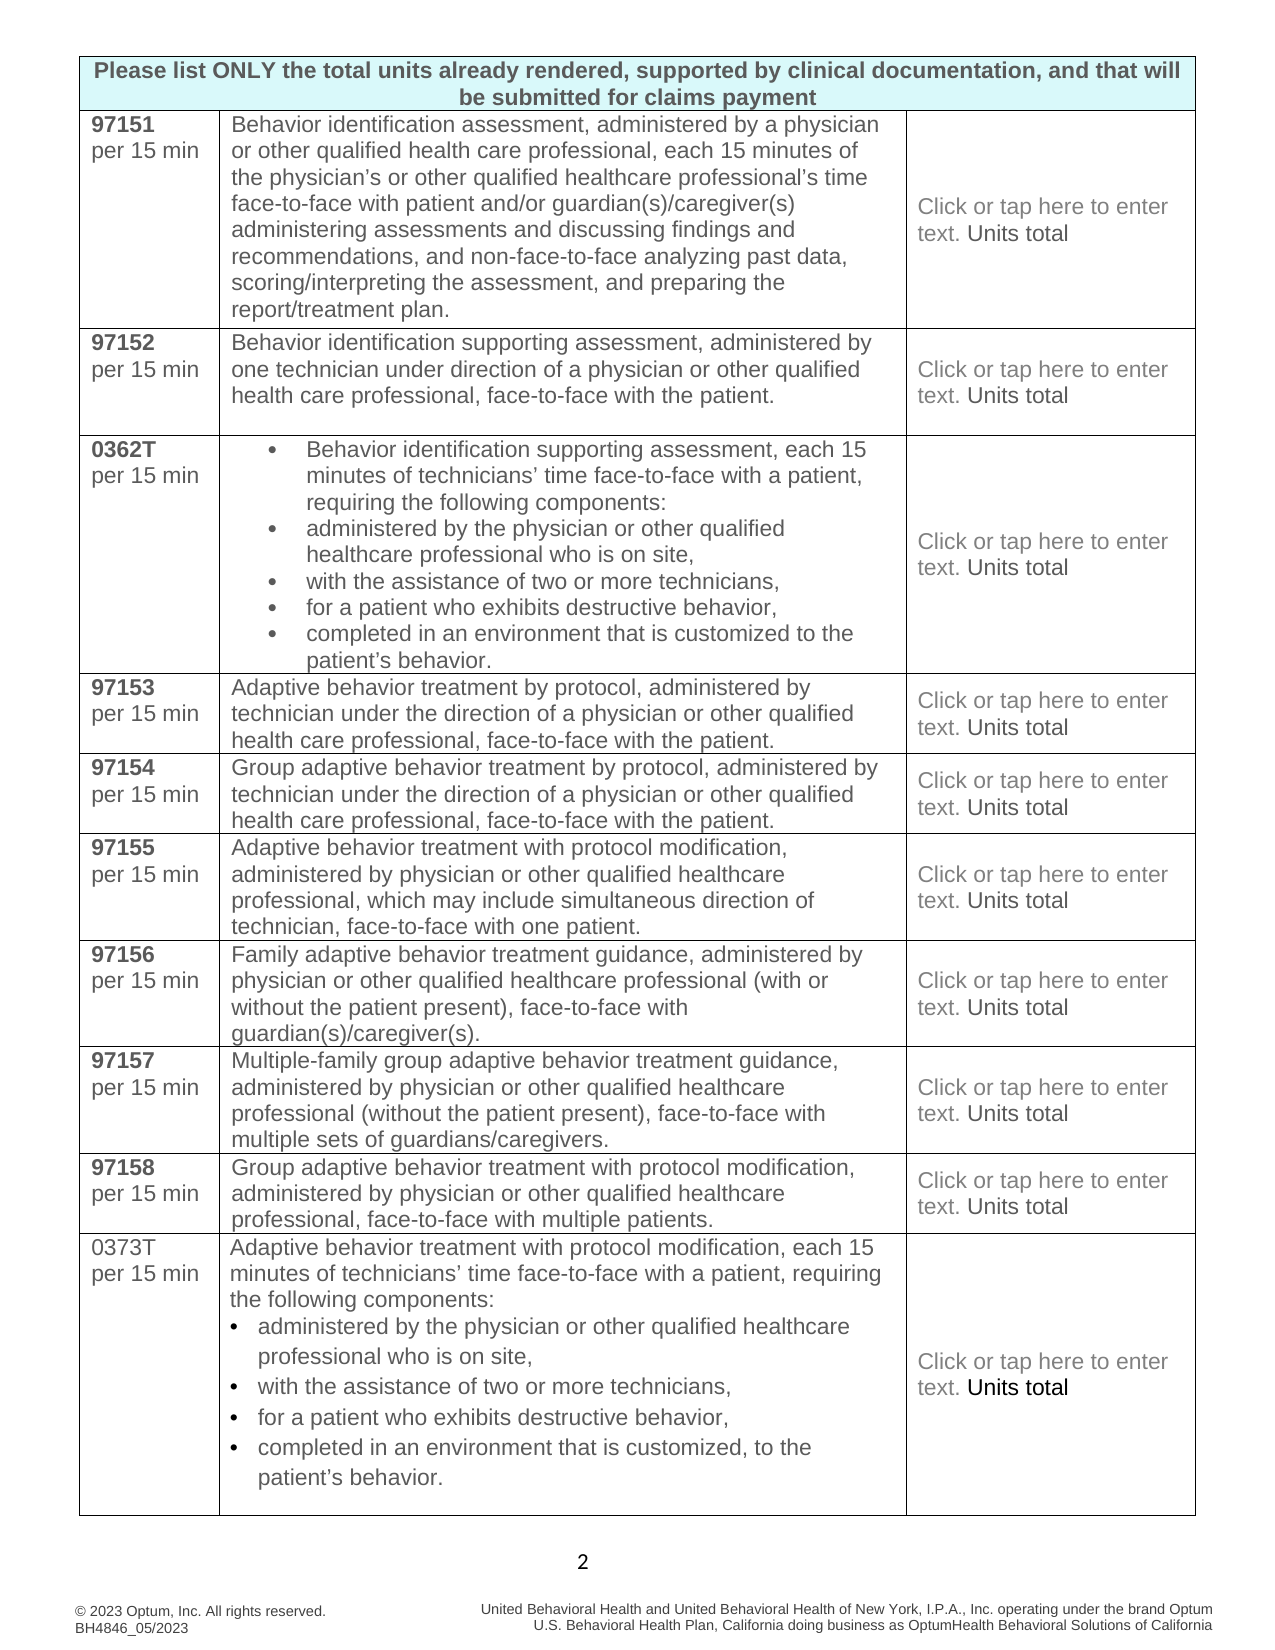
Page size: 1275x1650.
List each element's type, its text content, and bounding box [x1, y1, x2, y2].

table_cell Multiple-family group adaptive behavior treatment guidance, administered by physician or other qualified healthcare professional (without the patient present), face-to-face with multiple sets of guardians/caregivers. [220, 1047, 906, 1153]
table_cell Adaptive behavior treatment with protocol modification, administered by physician or other qualified healthcare professional, which may include simultaneous direction of technician, face-to-face with one patient. [220, 834, 906, 940]
table_cell Behavior identification supporting assessment, administered by one technician under direction of a physician or other qualified health care professional, face-to-face with the patient. [220, 329, 906, 435]
table_cell 0373T per 15 min [80, 1234, 219, 1515]
table_cell Units total [907, 329, 1195, 435]
table_cell Behavior identification supporting assessment, each 15 minutes of technicians’ time face-to-face with a patient, requiring the following components: administered by the physician or other qualified healthcare professional who is on site, with the assistance of two or more technicians, for a patient who exhibits destructive behavior, completed in an environment that is customized to the patient’s behavior. [220, 436, 906, 673]
table_cell 97155 per 15 min [80, 834, 219, 940]
table_cell Units total [907, 941, 1195, 1046]
table_cell Behavior identification assessment, administered by a physician or other qualified health care professional, each 15 minutes of the physician’s or other qualified healthcare professional’s time face-to-face with patient and/or guardian(s)/caregiver(s) administering assessments and discussing findings and recommendations, and non-face-to-face analyzing past data, scoring/interpreting the assessment, and preparing the report/treatment plan. [220, 111, 906, 328]
table_cell 97152 per 15 min [80, 329, 219, 435]
table_cell Units total [907, 436, 1195, 673]
table_cell 97153 per 15 min [80, 674, 219, 753]
table_cell 97154 per 15 min [80, 754, 219, 833]
table_cell Units total [907, 1047, 1195, 1153]
table_cell Units total [907, 674, 1195, 753]
table_cell Group adaptive behavior treatment with protocol modification, administered by physician or other qualified healthcare professional, face-to-face with multiple patients. [220, 1154, 906, 1233]
table_cell Group adaptive behavior treatment by protocol, administered by technician under the direction of a physician or other qualified health care professional, face-to-face with the patient. [220, 754, 906, 833]
table_cell Units total [907, 834, 1195, 940]
table_cell 97151 per 15 min [80, 111, 219, 328]
table_cell 0362T per 15 min [80, 436, 219, 673]
table_cell Units total [907, 1234, 1195, 1515]
table_cell Units total [907, 754, 1195, 833]
table_cell 97157 per 15 min [80, 1047, 219, 1153]
table_cell Adaptive behavior treatment with protocol modification, each 15 minutes of technicians’ time face-to-face with a patient, requiring the following components: administered by the physician or other qualified healthcare professional who is on site, with the assistance of two or more technicians, for a patient who exhibits destructive behavior, completed in an environment that is customized, to the patient’s behavior. [220, 1234, 906, 1515]
table_cell 97158 per 15 min [80, 1154, 219, 1233]
table_cell Units total [907, 1154, 1195, 1233]
table_cell Adaptive behavior treatment by protocol, administered by technician under the direction of a physician or other qualified health care professional, face-to-face with the patient. [220, 674, 906, 753]
table_cell Family adaptive behavior treatment guidance, administered by physician or other qualified healthcare professional (with or without the patient present), face-to-face with guardian(s)/caregiver(s). [220, 941, 906, 1046]
table_cell Units total [907, 111, 1195, 328]
table_header Please list ONLY the total units already rendered, supported by clinical documentation, and that will be submitted for claims payment [80, 57, 1195, 110]
table_cell 97156 per 15 min [80, 941, 219, 1046]
